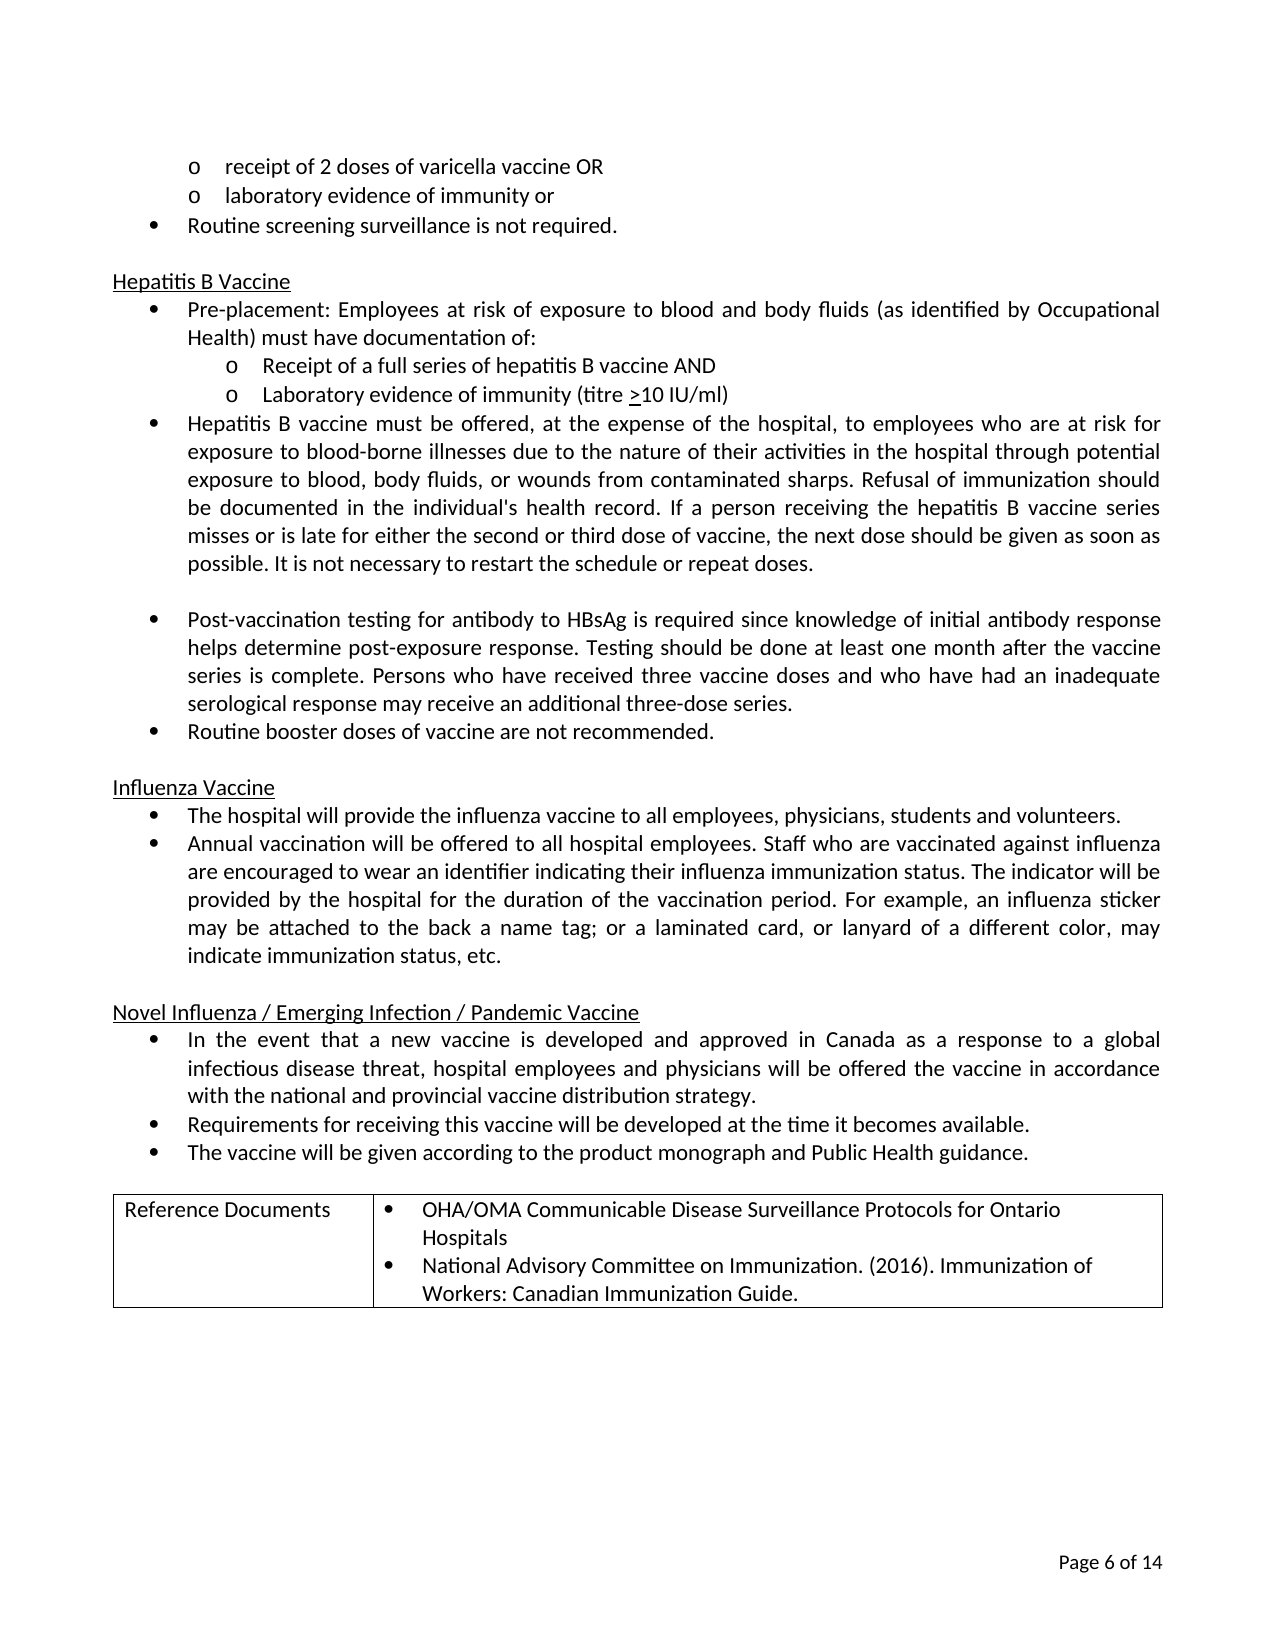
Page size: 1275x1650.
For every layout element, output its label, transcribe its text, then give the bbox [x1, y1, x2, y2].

list Requirements for receiving this vaccine will be developed at the time it becomes available. [150, 1110, 1162, 1138]
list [150, 211, 1162, 239]
list The vaccine will be given according to the product monograph and Public Health guidance. [150, 1138, 1162, 1166]
list laboratory evidence of immunity or [187, 182, 1162, 211]
text Novel Influenza / Emerging Infection / Pandemic Vaccine [112, 998, 1162, 1026]
list The hospital will provide the influenza vaccine to all employees, physicians, students and volunteers. [150, 801, 1162, 829]
table_header Reference Documents [114, 1195, 373, 1307]
list Laboratory evidence of immunity (titre >10 IU/ml) [225, 380, 1162, 409]
list receipt of 2 doses of varicella vaccine OR [187, 152, 1162, 182]
list Routine booster doses of vaccine are not recommended. [150, 717, 1162, 745]
list Post-vaccination testing for antibody to HBsAg is required since knowledge of initial antibody response helps determine post-exposure response. Testing should be done at least one month after the vaccine series is complete. Persons who have received three vaccine doses and who have had an inadequate serological response may receive an additional three-dose series. [150, 605, 1162, 717]
list In the event that a new vaccine is developed and approved in Canada as a response to a global infectious disease threat, hospital employees and physicians will be offered the vaccine in accordance with the national and provincial vaccine distribution strategy. [150, 1026, 1162, 1110]
text Influenza Vaccine [112, 773, 1162, 801]
list Hepatitis B vaccine must be offered, at the expense of the hospital, to employees who are at risk for exposure to blood-borne illnesses due to the nature of their activities in the hospital through potential exposure to blood, body fluids, or wounds from contaminated sharps. Refusal of immunization should be documented in the individual's health record. If a person receiving the hepatitis B vaccine series misses or is late for either the second or third dose of vaccine, the next dose should be given as soon as possible. It is not necessary to restart the schedule or repeat doses. [150, 409, 1162, 577]
table_header OHA/OMA Communicable Disease Surveillance Protocols for Ontario Hospitals National Advisory Committee on Immunization. (2016). Immunization of Workers: Canadian Immunization Guide. [374, 1195, 1162, 1307]
text Hepatitis B Vaccine [112, 267, 1162, 295]
list Annual vaccination will be offered to all hospital employees. Staff who are vaccinated against influenza are encouraged to wear an identifier indicating their influenza immunization status. The indicator will be provided by the hospital for the duration of the vaccination period. For example, an influenza sticker may be attached to the back a name tag; or a laminated card, or lanyard of a different color, may indicate immunization status, etc. [150, 829, 1162, 969]
list Pre-placement: Employees at risk of exposure to blood and body fluids (as identified by Occupational Health) must have documentation of: [150, 295, 1162, 351]
list Receipt of a full series of hepatitis B vaccine AND [225, 351, 1162, 380]
